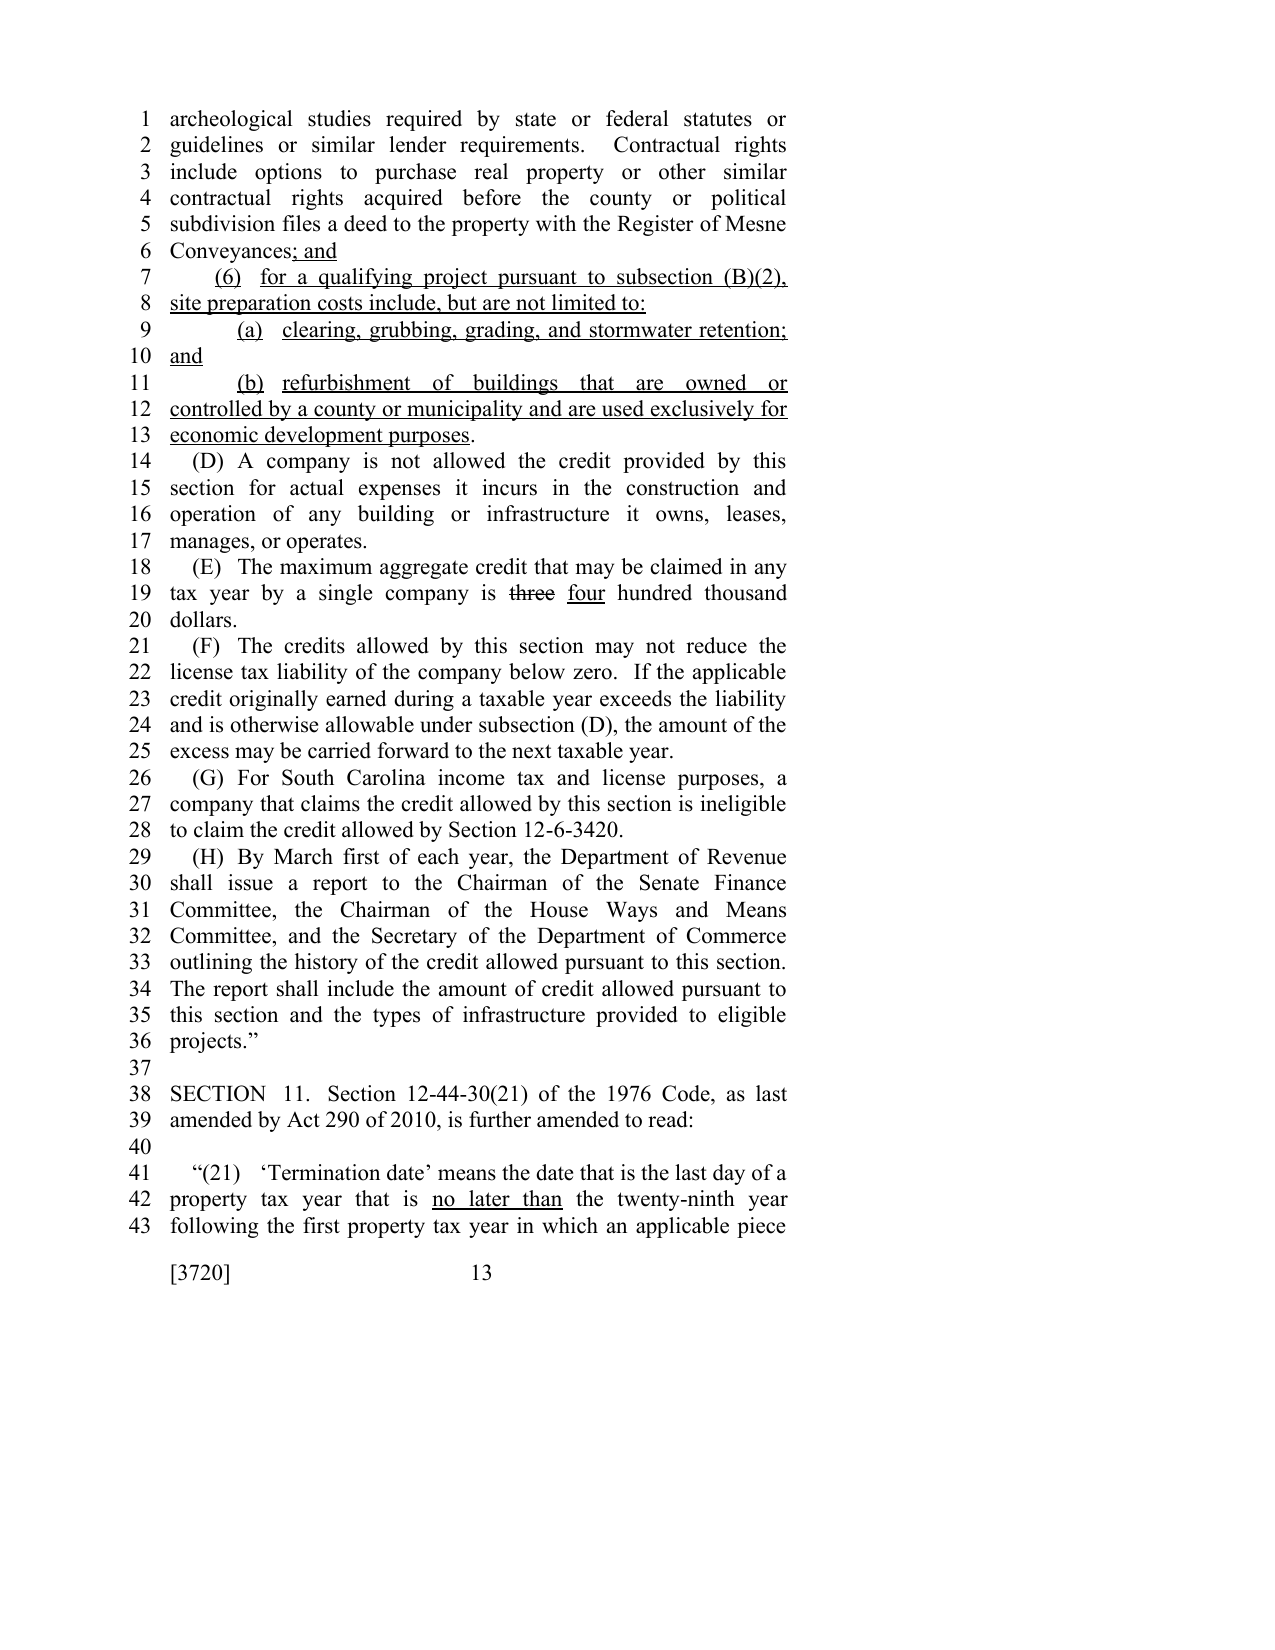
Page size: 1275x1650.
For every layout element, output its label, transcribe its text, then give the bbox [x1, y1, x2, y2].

text (F) The credits allowed by this section may not reduce the license tax liability of the company below zero. If the applicable credit originally earned during a taxable year exceeds the liability and is otherwise allowable under subsection (D), the amount of the excess may be carried forward to the next taxable year. [169, 632, 787, 764]
text (G) For South Carolina income tax and license purposes, a company that claims the credit allowed by this section is ineligible to claim the credit allowed by Section 12-6-3420. [169, 764, 787, 843]
text (a) clearing, grubbing, grading, and stormwater retention; and [169, 316, 787, 368]
text (H) By March first of each year, the Department of Revenue shall issue a report to the Chairman of the Senate Finance Committee, the Chairman of the House Ways and Means Committee, and the Secretary of the Department of Commerce outlining the history of the credit allowed pursuant to this section. The report shall include the amount of credit allowed pursuant to this section and the types of infrastructure provided to eligible projects.” [169, 843, 787, 1054]
text (E) The maximum aggregate credit that may be claimed in any tax year by a single company is three four hundred thousand dollars. [169, 553, 787, 632]
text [169, 1159, 787, 1238]
text SECTION 11. Section 12-44-30(21) of the 1976 Code, as last amended by Act 290 of 2010, is further amended to read: [169, 1080, 787, 1133]
text (b) refurbishment of buildings that are owned or controlled by a county or municipality and are used exclusively for economic development purposes. [169, 419, 787, 448]
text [169, 105, 787, 263]
text (D) A company is not allowed the credit provided by this section for actual expenses it incurs in the construction and operation of any building or infrastructure it owns, leases, manages, or operates. [169, 448, 787, 553]
text (6) for a qualifying project pursuant to subsection (B)(2), site preparation costs include, but are not limited to: [169, 263, 787, 316]
text (b) refurbishment of buildings that are owned or controlled by a county or municipality and are used exclusively for economic development purposes. [169, 368, 787, 418]
